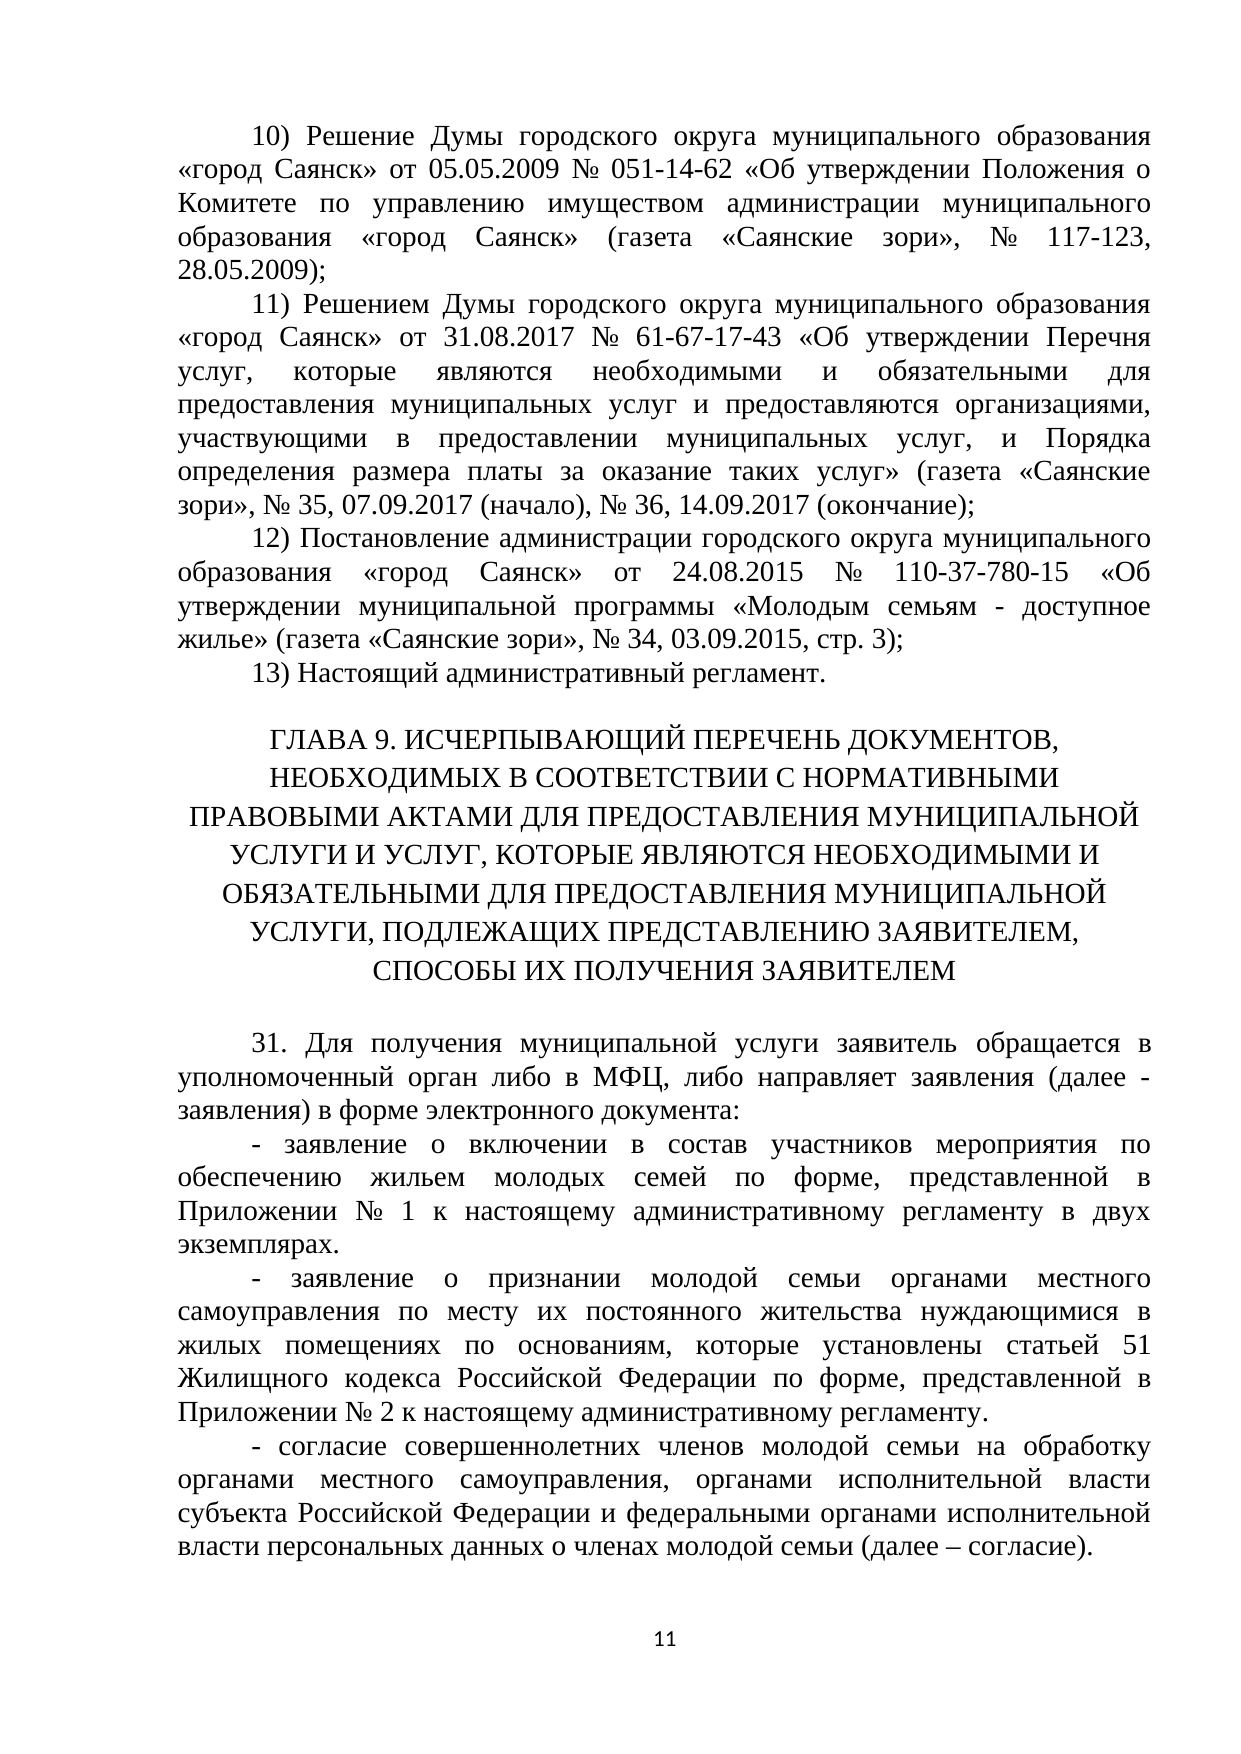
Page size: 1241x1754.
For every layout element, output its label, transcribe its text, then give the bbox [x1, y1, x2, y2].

text - согласие совершеннолетних членов молодой семьи на обработку органами местного самоуправления, органами исполнительной власти субъекта Российской Федерации и федеральными органами исполнительной власти персональных данных о членах молодой семьи (далее – согласие). [177, 1428, 1152, 1562]
text 12) Постановление администрации городского округа муниципального образования «город Саянск» от 24.08.2015 № 110-37-780-15 «Об утверждении муниципальной программы «Молодым семьям - доступное жилье» (газета «Саянские зори», № 34, 03.09.2015, стр. 3); [177, 521, 1152, 655]
text - заявление о признании молодой семьи органами местного самоуправления по месту их постоянного жительства нуждающимися в жилых помещениях по основаниям, которые установлены статьей 51 Жилищного кодекса Российской Федерации по форме, представленной в Приложении № 2 к настоящему административному регламенту. [177, 1260, 1152, 1428]
text 10) Решение Думы городского округа муниципального образования «город Саянск» от 05.05.2009 № 051-14-62 «Об утверждении Положения о Комитете по управлению имуществом администрации муниципального образования «город Саянск» (газета «Саянские зори», № 117-123, 28.05.2009); [177, 118, 1152, 286]
text 31. Для получения муниципальной услуги заявитель обращается в уполномоченный орган либо в МФЦ, либо направляет заявления (далее - заявления) в форме электронного документа: [177, 1025, 1152, 1126]
text 11) Решением Думы городского округа муниципального образования «город Саянск» от 31.08.2017 № 61-67-17-43 «Об утверждении Перечня услуг, которые являются необходимыми и обязательными для предоставления муниципальных услуг и предоставляются организациями, участвующими в предоставлении муниципальных услуг, и Порядка определения размера платы за оказание таких услуг» (газета «Саянские зори», № 35, 07.09.2017 (начало), № 36, 14.09.2017 (окончание); [177, 286, 1152, 521]
text 13) Настоящий административный регламент. [177, 655, 1152, 688]
text ГЛАВА 9. ИСЧЕРПЫВАЮЩИЙ ПЕРЕЧЕНЬ ДОКУМЕНТОВ, НЕОБХОДИМЫХ В СООТВЕТСТВИИ С НОРМАТИВНЫМИ ПРАВОВЫМИ АКТАМИ ДЛЯ ПРЕДОСТАВЛЕНИЯ МУНИЦИПАЛЬНОЙ УСЛУГИ И УСЛУГ, КОТОРЫЕ ЯВЛЯЮТСЯ НЕОБХОДИМЫМИ И ОБЯЗАТЕЛЬНЫМИ ДЛЯ ПРЕДОСТАВЛЕНИЯ МУНИЦИПАЛЬНОЙ УСЛУГИ, ПОДЛЕЖАЩИХ ПРЕДСТАВЛЕНИЮ ЗАЯВИТЕЛЕМ, СПОСОБЫ ИХ ПОЛУЧЕНИЯ ЗАЯВИТЕЛЕМ [177, 722, 1152, 987]
text - заявление о включении в состав участников мероприятия по обеспечению жильем молодых семей по форме, представленной в Приложении № 1 к настоящему административному регламенту в двух экземплярах. [177, 1126, 1152, 1260]
